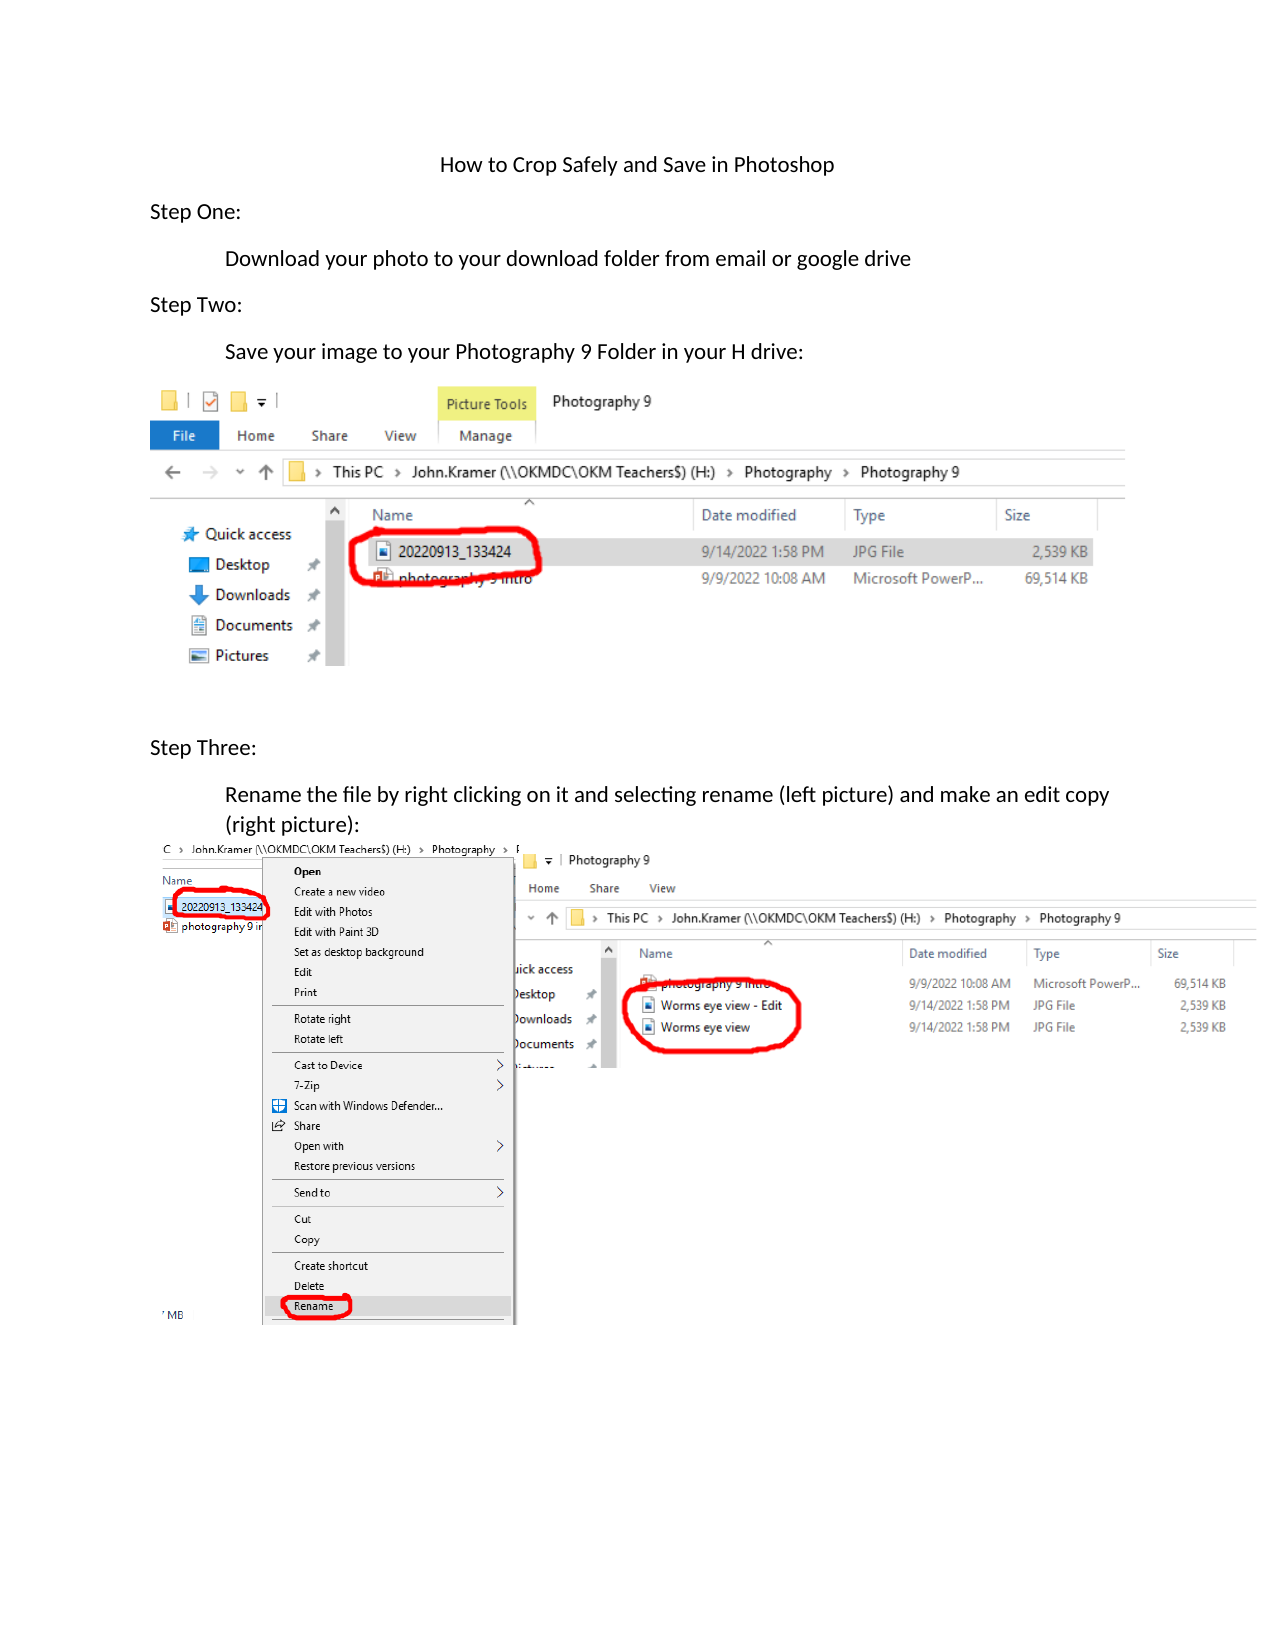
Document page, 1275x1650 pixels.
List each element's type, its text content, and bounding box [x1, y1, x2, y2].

text Save your image to your Photography 9 Folder in your H drive: [150, 337, 1125, 366]
picture [150, 384, 1125, 666]
text Rename the file by right clicking on it and selecting rename (left picture) and make an edit copy (right picture): [225, 780, 1125, 839]
text How to Crop Safely and Save in Photoshop [150, 150, 1125, 178]
text Download your photo to your download folder from email or google drive [150, 244, 1125, 272]
picture [162, 843, 1257, 1325]
text Step One: [150, 197, 1125, 225]
text Step Three: [150, 733, 1125, 762]
text Step Two: [150, 291, 1125, 319]
